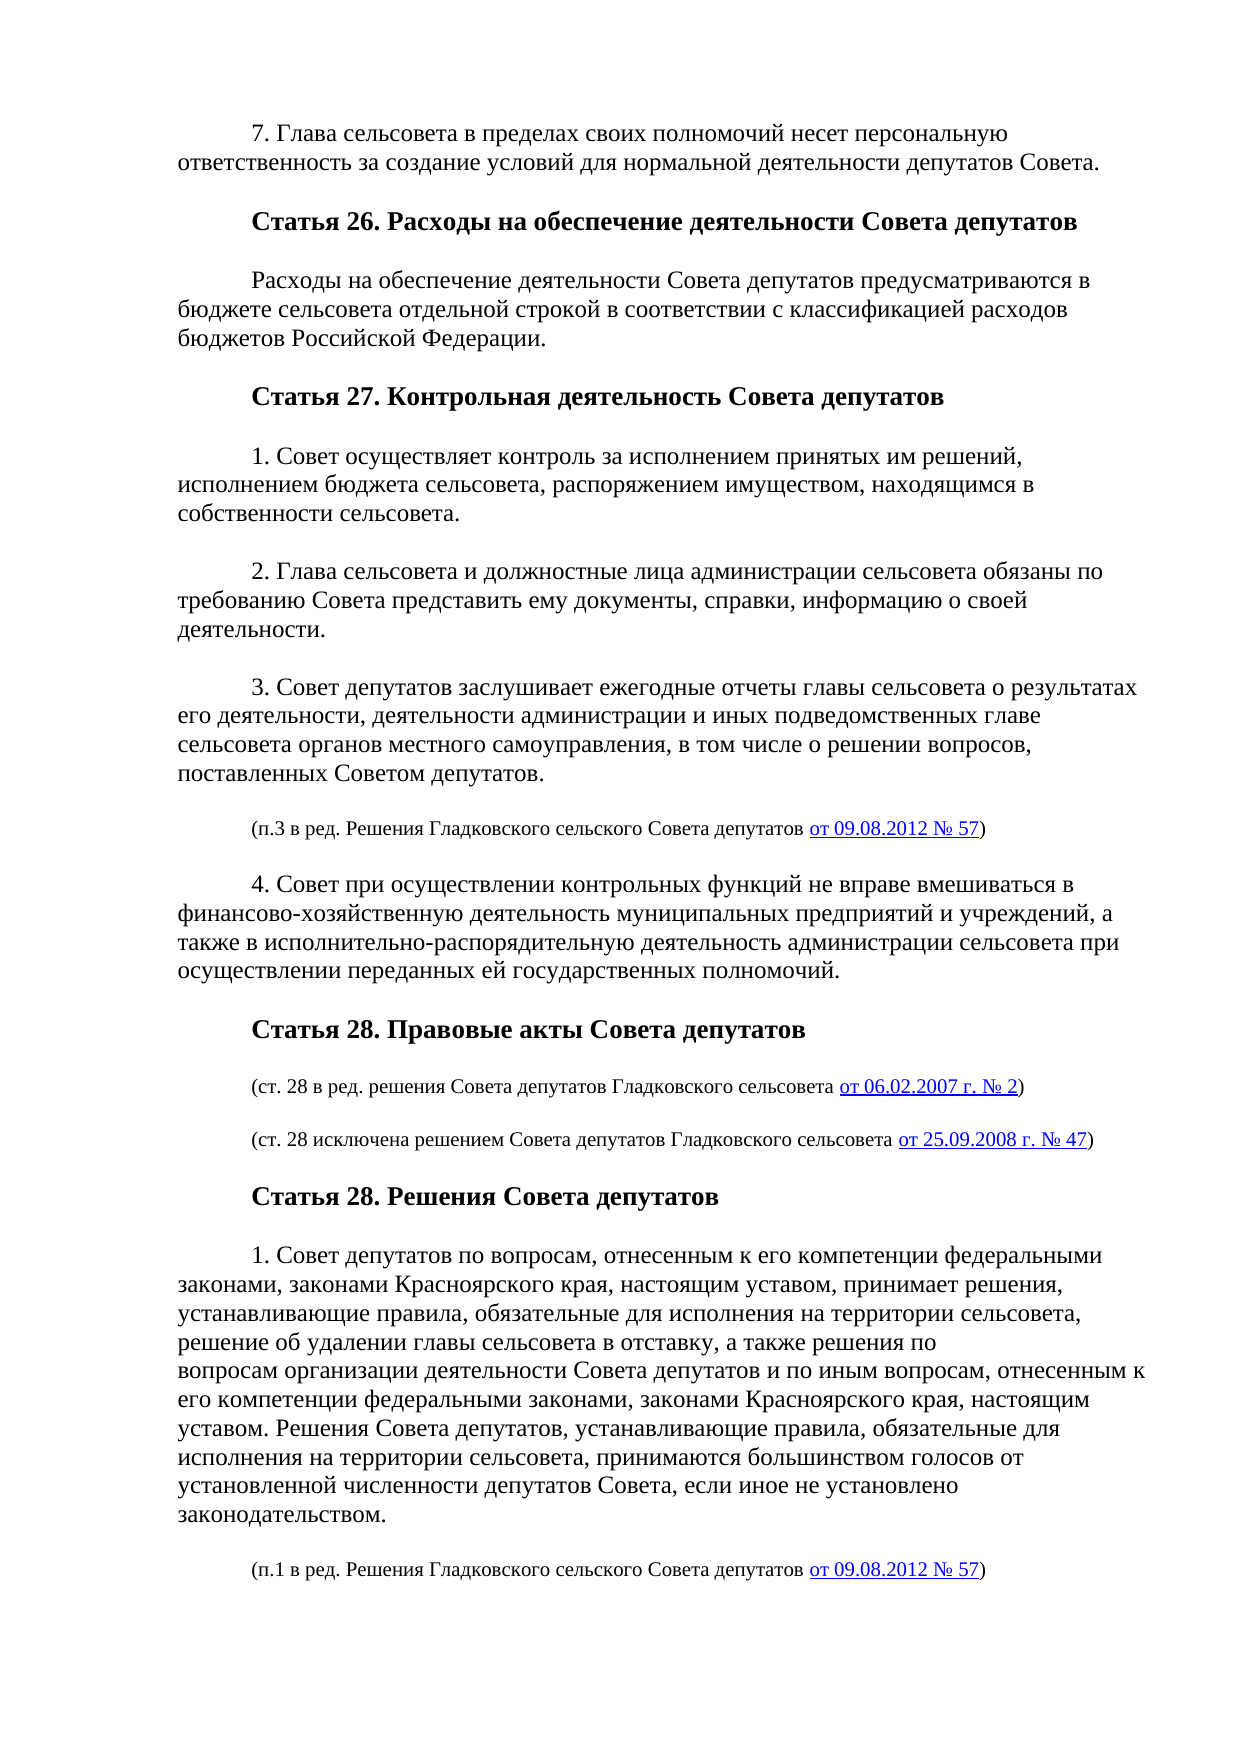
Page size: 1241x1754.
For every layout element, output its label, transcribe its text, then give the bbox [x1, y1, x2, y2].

text 2. Глава сельсовета и должностные лица администрации сельсовета обязаны по требованию Совета представить ему документы, справки, информацию о своей деятельности. [177, 556, 1152, 642]
text (ст. 28 исключена решением Совета депутатов Гладковского сельсовета от 25.09.2008 г. № 47) [177, 1127, 1152, 1151]
text 3. Совет депутатов заслушивает ежегодные отчеты главы сельсовета о результатах его деятельности, деятельности администрации и иных подведомственных главе сельсовета органов местного самоуправления, в том числе о решении вопросов, поставленных Советом депутатов. [177, 672, 1152, 787]
text 1. Совет депутатов по вопросам, отнесенным к его компетенции федеральными законами, законами Красноярского края, настоящим уставом, принимает решения, устанавливающие правила, обязательные для исполнения на территории сельсовета, решение об удалении главы сельсовета в отставку, а также решения по вопросам организации деятельности Совета депутатов и по иным вопросам, отнесенным к его компетенции федеральными законами, законами Красноярского края, настоящим уставом. Решения Совета депутатов, устанавливающие правила, обязательные для исполнения на территории сельсовета, принимаются большинством голосов от установленной численности депутатов Совета, если иное не установлено законодательством. [177, 1240, 1152, 1528]
text 1. Совет осуществляет контроль за исполнением принятых им решений, исполнением бюджета сельсовета, распоряжением имуществом, находящимся в собственности сельсовета. [177, 441, 1152, 527]
text Статья 27. Контрольная деятельность Совета депутатов [177, 381, 1152, 412]
text (ст. 28 в ред. решения Совета депутатов Гладковского сельсовета от 06.02.2007 г. № 2) [177, 1073, 1152, 1098]
text Статья 28. Решения Совета депутатов [177, 1180, 1152, 1211]
text (п.3 в ред. Решения Гладковского сельского Совета депутатов от 09.08.2012 № 57) [177, 816, 1152, 840]
text Статья 26. Расходы на обеспечение деятельности Совета депутатов [177, 205, 1152, 236]
text (п.1 в ред. Решения Гладковского сельского Совета депутатов от 09.08.2012 № 57) [177, 1557, 1152, 1581]
text Расходы на обеспечение деятельности Совета депутатов предусматриваются в бюджете сельсовета отдельной строкой в соответствии с классификацией расходов бюджетов Российской Федерации. [177, 265, 1152, 351]
text 4. Совет при осуществлении контрольных функций не вправе вмешиваться в финансово-хозяйственную деятельность муниципальных предприятий и учреждений, а также в исполнительно-распорядительную деятельность администрации сельсовета при осуществлении переданных ей государственных полномочий. [177, 869, 1152, 984]
text Статья 28. Правовые акты Совета депутатов [177, 1013, 1152, 1044]
text 7. Глава сельсовета в пределах своих полномочий несет персональную ответственность за создание условий для нормальной деятельности депутатов Совета. [177, 118, 1152, 176]
